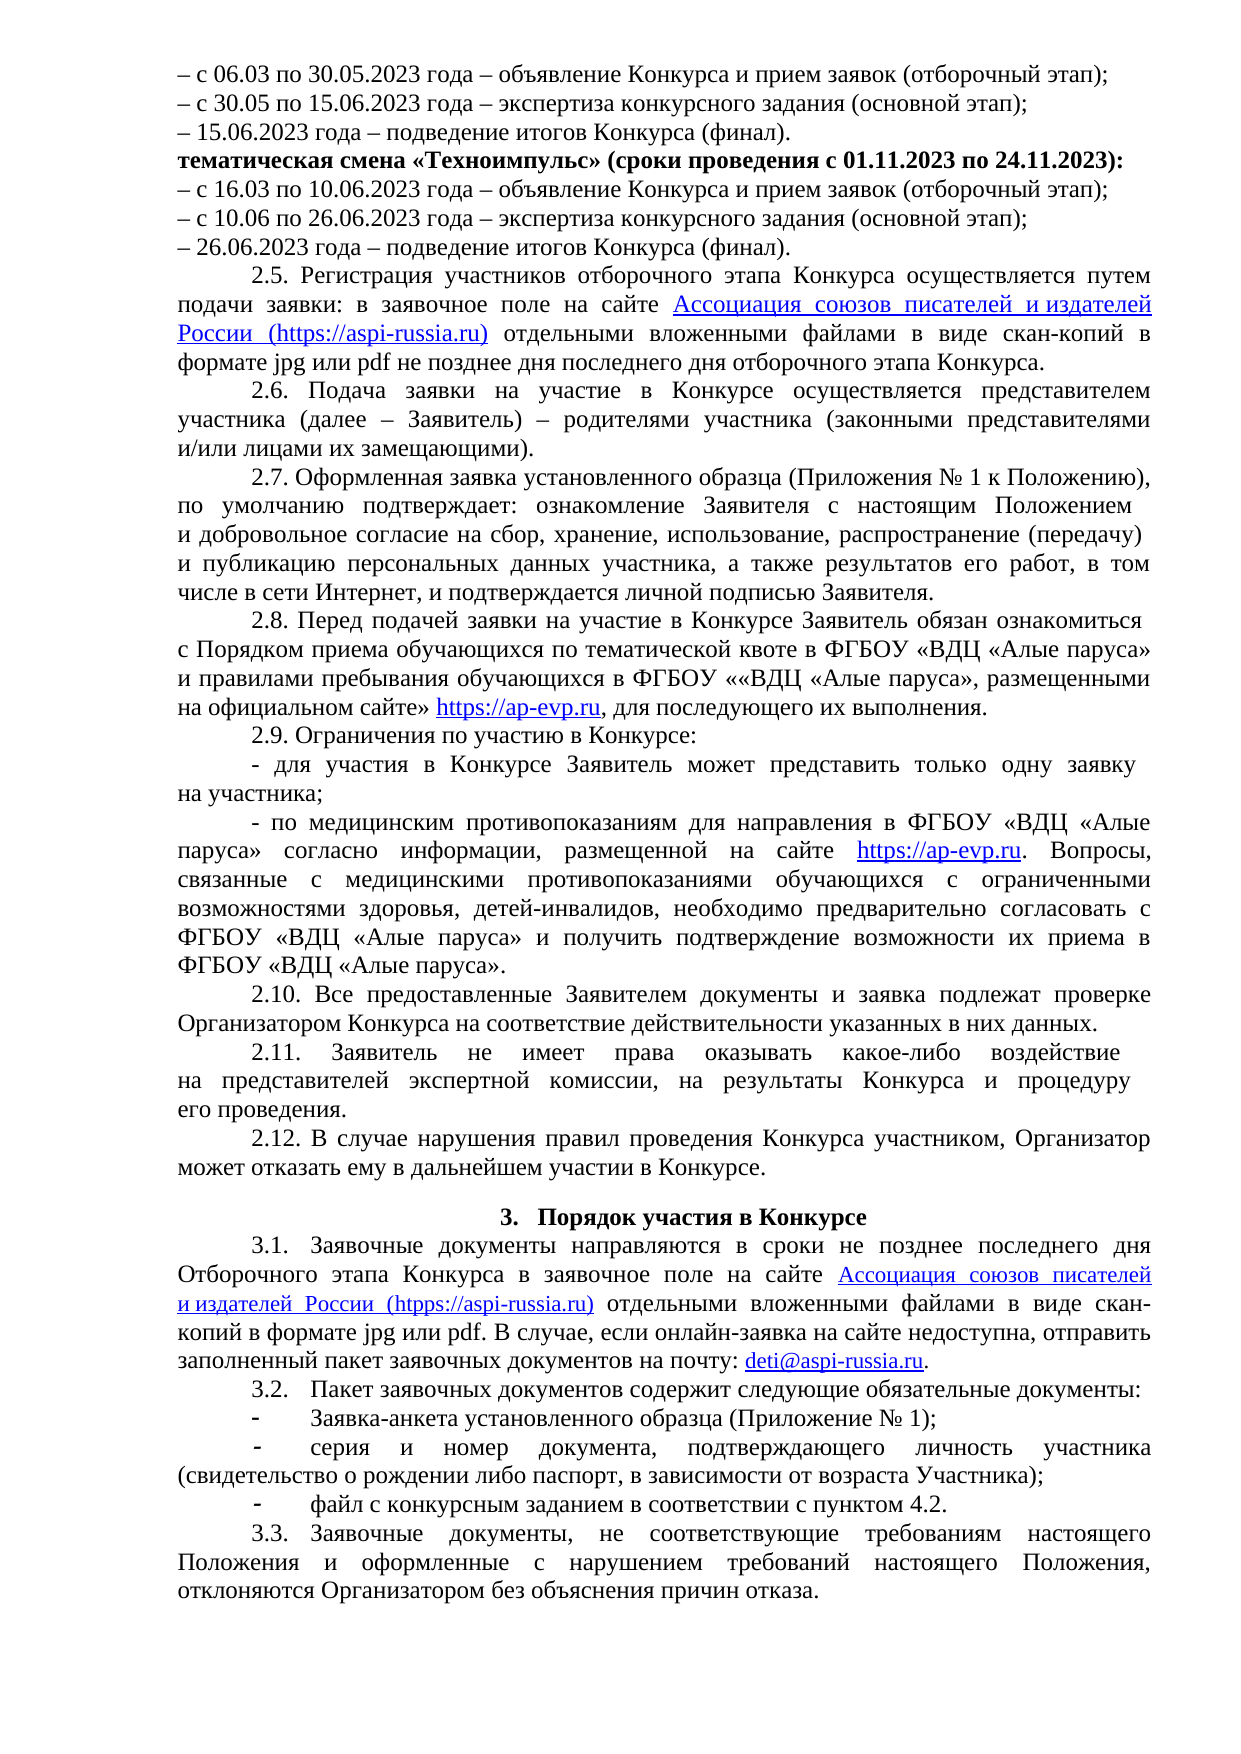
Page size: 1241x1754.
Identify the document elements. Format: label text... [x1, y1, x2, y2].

text 2.9. Ограничения по участию в Конкурсе: [177, 720, 1152, 749]
text 2.11. Заявитель не имеет права оказывать какое-либо воздействие на представителей экспертной комиссии, на результаты Конкурса и процедуру его проведения. [177, 1037, 1152, 1123]
list Заявочные документы направляются в сроки не позднее последнего дня Отборочного этапа Конкурса в заявочное поле на сайте Ассоциация союзов писателей и издателей России (htpps://aspi-russia.ru) отдельными вложенными файлами в виде скан-копий в формате jpg или pdf. В случае, если онлайн-заявка на сайте недоступна, отправить заполненный пакет заявочных документов на почту: deti@aspi-russia.ru. [177, 1231, 1152, 1374]
list Порядок участия в Конкурсе [215, 1202, 1152, 1231]
text – 15.06.2023 года – подведение итогов Конкурса (финал). [177, 117, 1152, 145]
text 2.5. Регистрация участников отборочного этапа Конкурса осуществляется путем подачи заявки: в заявочное поле на сайте Ассоциация союзов писателей и издателей России (https://aspi-russia.ru) отдельными вложенными файлами в виде скан-копий в формате jpg или pdf не позднее дня последнего дня отборочного этапа Конкурса. [177, 260, 1152, 375]
text – с 30.05 по 15.06.2023 года – экспертиза конкурсного задания (основной этап); [177, 88, 1152, 117]
text – с 10.06 по 26.06.2023 года – экспертиза конкурсного задания (основной этап); [177, 203, 1152, 232]
text 2.12. В случае нарушения правил проведения Конкурса участником, Организатор может отказать ему в дальнейшем участии в Конкурсе. [177, 1123, 1152, 1180]
list файл с конкурсным заданием в соответствии с пунктом 4.2. [177, 1489, 1152, 1518]
text 2.6. Подача заявки на участие в Конкурсе осуществляется представителем участника (далее – Заявитель) – родителями участника (законными представителями и/или лицами их замещающими). [177, 375, 1152, 462]
text 2.8. Перед подачей заявки на участие в Конкурсе Заявитель обязан ознакомиться с Порядком приема обучающихся по тематической квоте в ФГБОУ «ВДЦ «Алые паруса» и правилами пребывания обучающихся в ФГБОУ ««ВДЦ «Алые паруса», размещенными на официальном сайте» https://ap-evp.ru, для последующего их выполнения. [177, 605, 1152, 720]
text - для участия в Конкурсе Заявитель может представить только одну заявку на участника; [177, 749, 1152, 807]
text тематическая смена «Техноимпульс» (сроки проведения с 01.11.2023 по 24.11.2023): [177, 145, 1152, 174]
text 2.7. Оформленная заявка установленного образца (Приложения № 1 к Положению), по умолчанию подтверждает: ознакомление Заявителя с настоящим Положением и добровольное согласие на сбор, хранение, использование, распространение (передачу) и публикацию персональных данных участника, а также результатов его работ, в том числе в сети Интернет, и подтверждается личной подписью Заявителя. [177, 462, 1152, 605]
list Заявка-анкета установленного образца (Приложение № 1); [177, 1403, 1152, 1432]
list Пакет заявочных документов содержит следующие обязательные документы: [177, 1374, 1152, 1403]
text 2.10. Все предоставленные Заявителем документы и заявка подлежат проверке Организатором Конкурса на соответствие действительности указанных в них данных. [177, 979, 1152, 1037]
list серия и номер документа, подтверждающего личность участника (свидетельство о рождении либо паспорт, в зависимости от возраста Участника); [177, 1432, 1152, 1489]
text - по медицинским противопоказаниям для направления в ФГБОУ «ВДЦ «Алые паруса» согласно информации, размещенной на сайте https://ap-evp.ru. Вопросы, связанные с медицинскими противопоказаниями обучающихся с ограниченными возможностями здоровья, детей-инвалидов, необходимо предварительно согласовать с ФГБОУ «ВДЦ «Алые паруса» и получить подтверждение возможности их приема в ФГБОУ «ВДЦ «Алые паруса». [177, 807, 1152, 979]
text – с 16.03 по 10.06.2023 года – объявление Конкурса и прием заявок (отборочный этап); [177, 174, 1152, 203]
text – 26.06.2023 года – подведение итогов Конкурса (финал). [177, 232, 1152, 260]
text – с 06.03 по 30.05.2023 года – объявление Конкурса и прием заявок (отборочный этап); [177, 59, 1152, 88]
list Заявочные документы, не соответствующие требованиям настоящего Положения и оформленные с нарушением требований настоящего Положения, отклоняются Организатором без объяснения причин отказа. [177, 1518, 1152, 1604]
